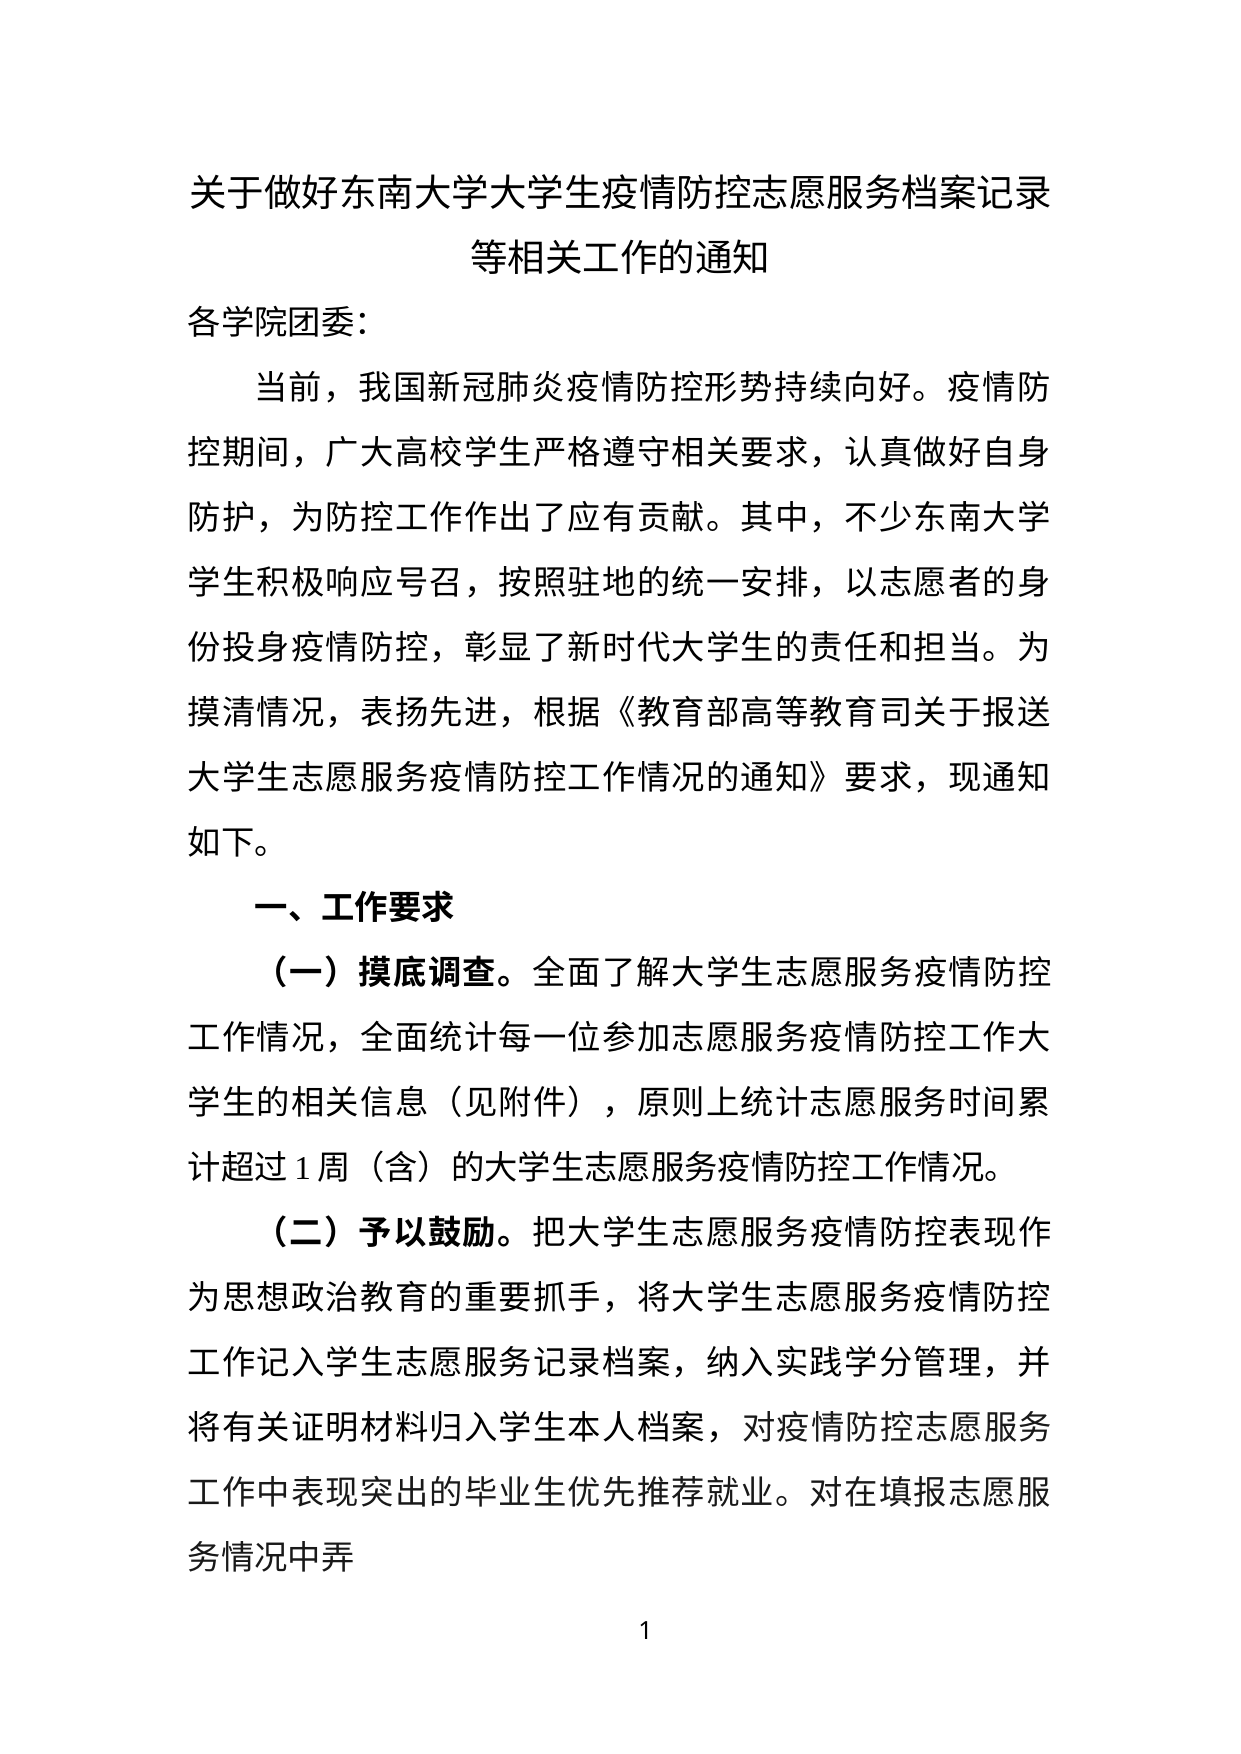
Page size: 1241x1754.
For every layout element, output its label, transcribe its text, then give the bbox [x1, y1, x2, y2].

text （一）摸底调查。全面了解大学生志愿服务疫情防控工作情况，全面统计每一位参加志愿服务疫情防控工作大学生的相关信息（见附件），原则上统计志愿服务时间累计超过1周（含）的大学生志愿服务疫情防控工作情况。 [187, 937, 1053, 1197]
text 关于做好东南大学大学生疫情防控志愿服务档案记录等相关工作的通知 [187, 157, 1053, 287]
text 当前，我国新冠肺炎疫情防控形势持续向好。疫情防控期间，广大高校学生严格遵守相关要求，认真做好自身防护，为防控工作作出了应有贡献。其中，不少东南大学学生积极响应号召，按照驻地的统一安排，以志愿者的身份投身疫情防控，彰显了新时代大学生的责任和担当。为摸清情况，表扬先进，根据《教育部高等教育司关于报送大学生志愿服务疫情防控工作情况的通知》要求，现通知如下。 [187, 352, 1053, 872]
text 各学院团委： [187, 287, 1053, 352]
subtitle 一、工作要求 [254, 872, 1053, 937]
text （二）予以鼓励。把大学生志愿服务疫情防控表现作为思想政治教育的重要抓手，将大学生志愿服务疫情防控工作记入学生志愿服务记录档案，纳入实践学分管理，并将有关证明材料归入学生本人档案，对疫情防控志愿服务工作中表现突出的毕业生优先推荐就业。对在填报志愿服务情况中弄 [187, 1197, 1053, 1587]
